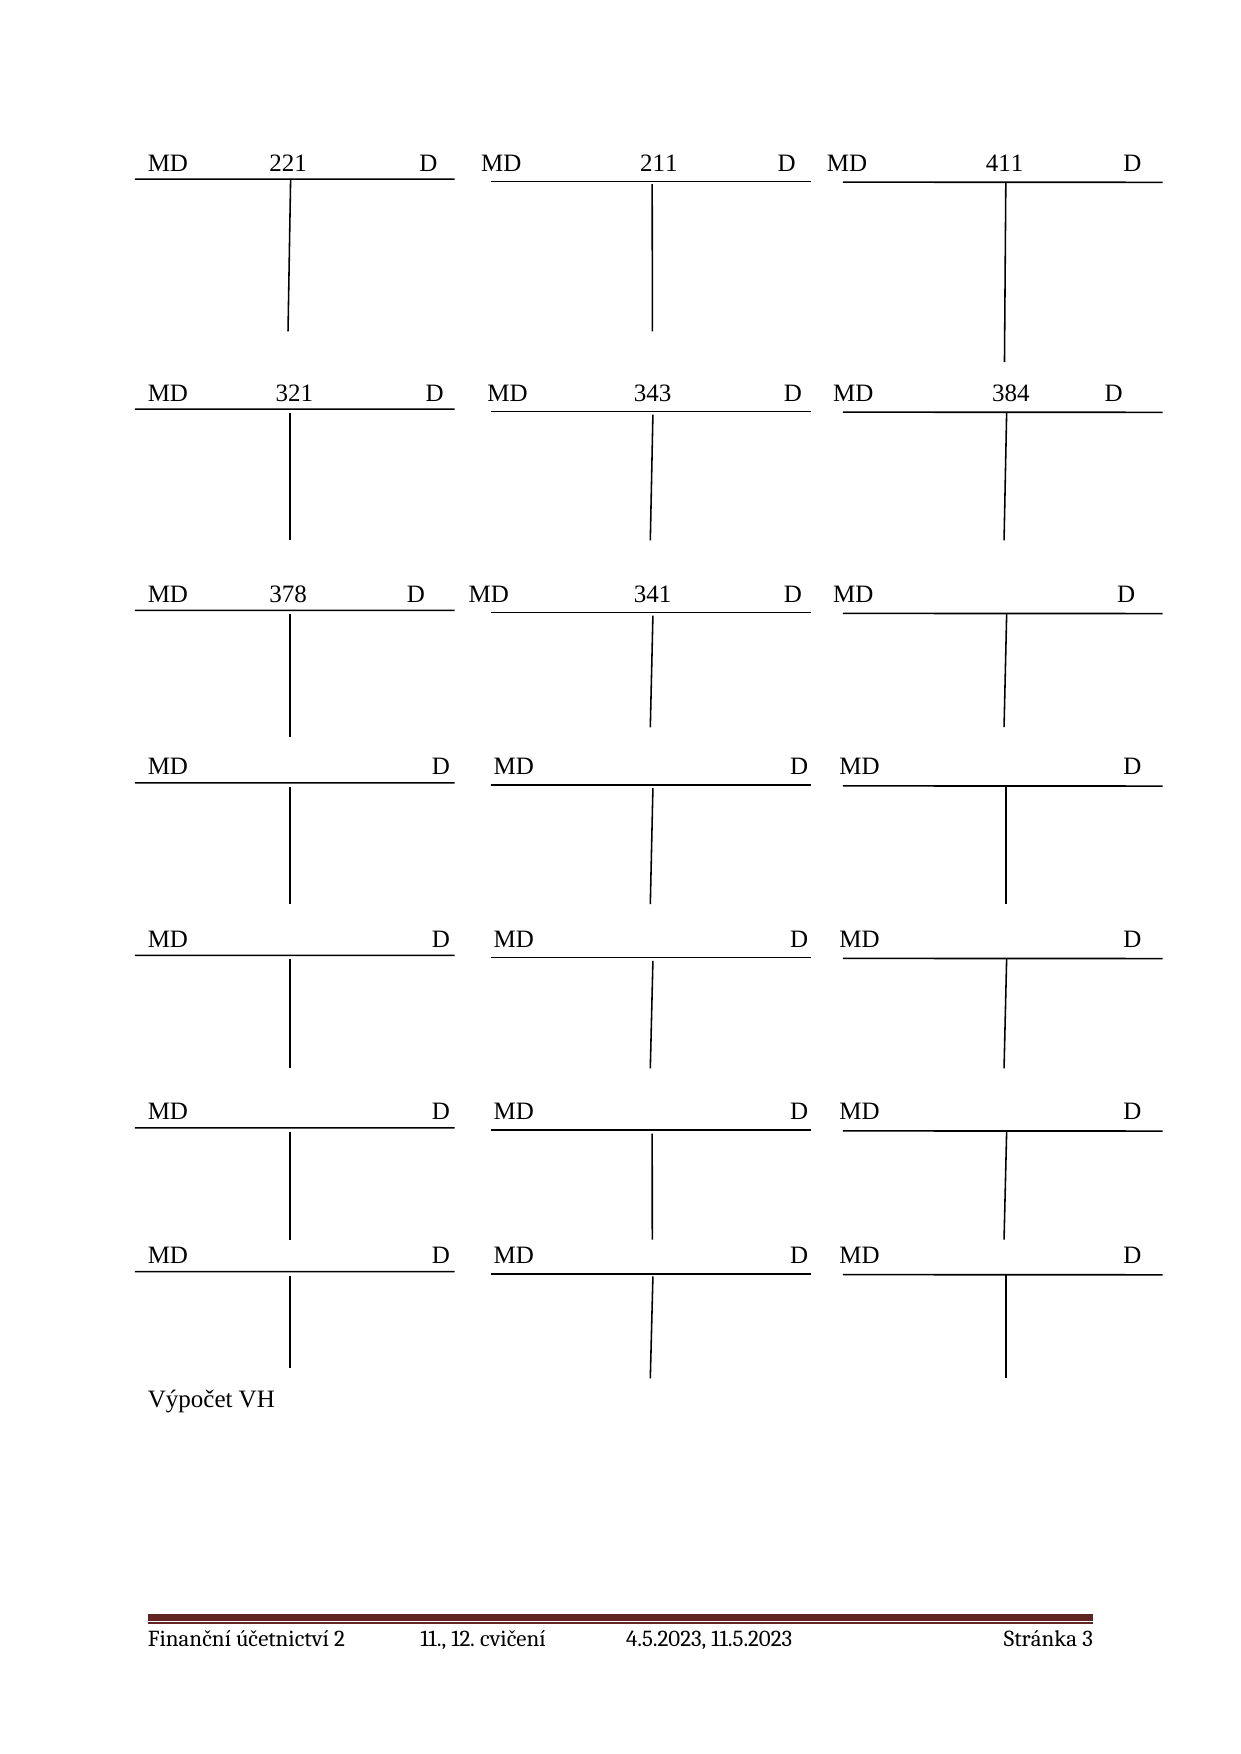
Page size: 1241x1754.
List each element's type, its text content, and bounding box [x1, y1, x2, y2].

text MD D MD D MD D [148, 924, 1166, 953]
text MD D MD D MD D [148, 1096, 1166, 1125]
text Výpočet VH [148, 1384, 1093, 1413]
text MD 221 D MD 211 D MD 411 D [148, 148, 1166, 176]
text MD 378 D MD 341 D MD D [148, 579, 1166, 608]
text MD 321 D MD 343 D MD 384 D [148, 378, 1166, 406]
text MD D MD D MD D [148, 751, 1166, 780]
text MD D MD D MD D [148, 1240, 1166, 1269]
